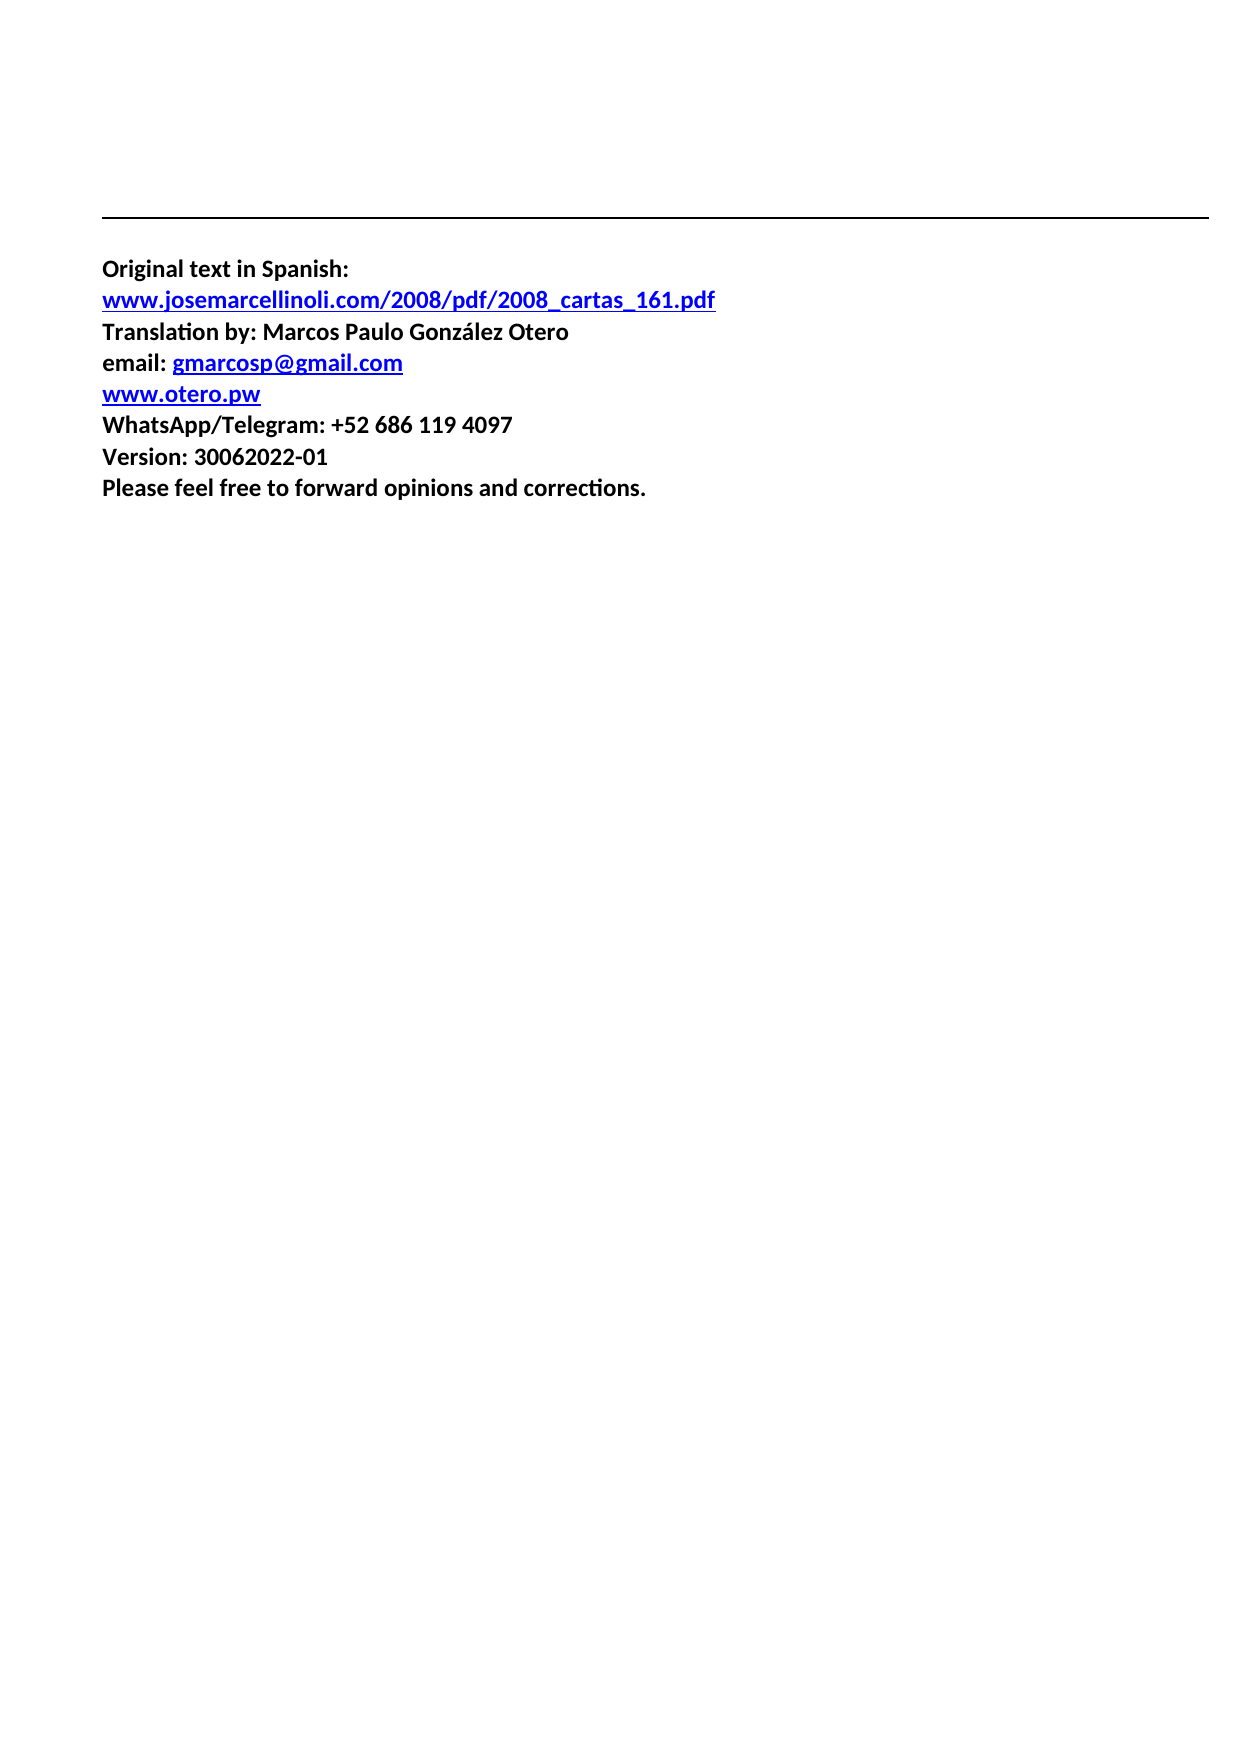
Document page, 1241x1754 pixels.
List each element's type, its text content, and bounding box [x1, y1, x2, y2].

text Original text in Spanish: www.josemarcellinoli.com/2008/pdf/2008_cartas_161.pdf Translation by: Marcos Paulo González Otero email: gmarcosp@gmail.com www.otero.pw WhatsApp/Telegram: +52 686 119 4097 Version: 30062022-01 Please feel free to forward opinions and corrections. [102, 253, 1209, 503]
